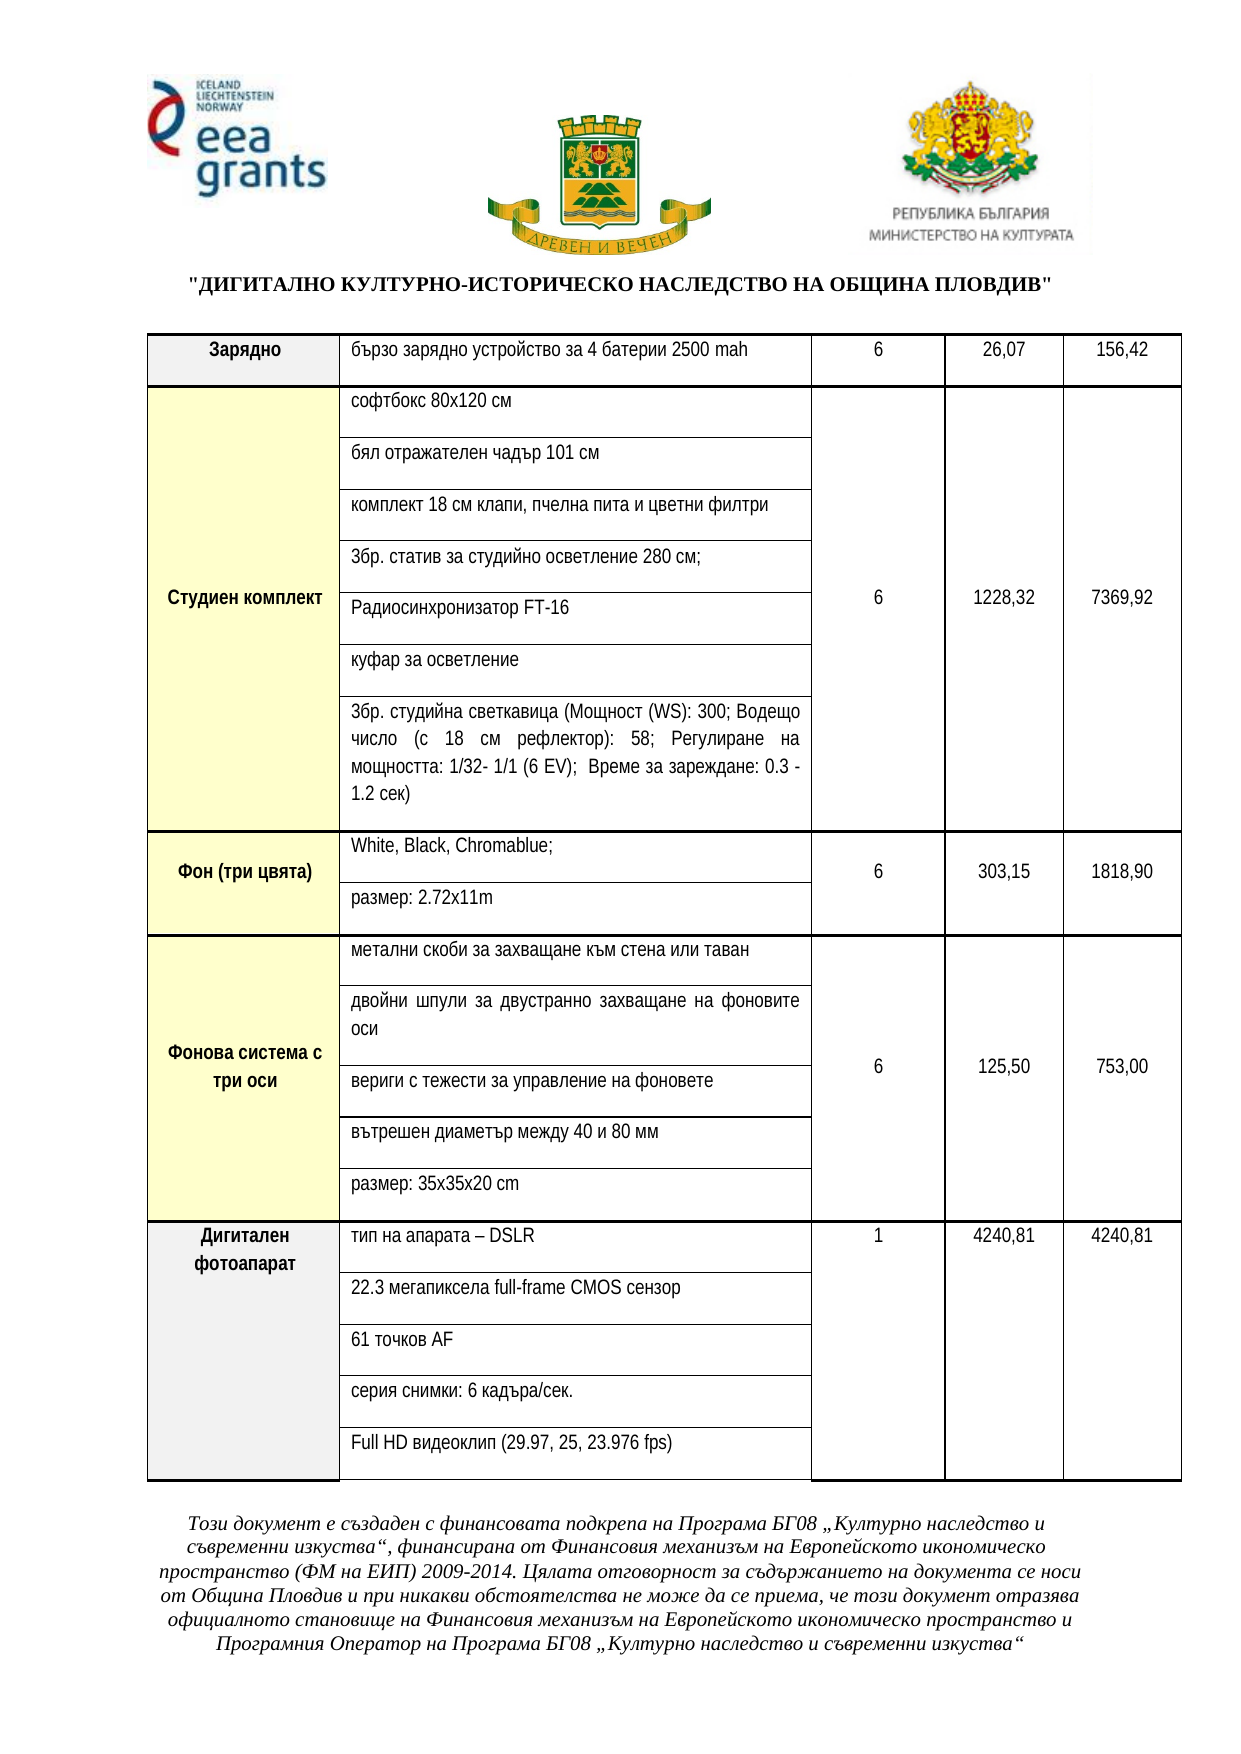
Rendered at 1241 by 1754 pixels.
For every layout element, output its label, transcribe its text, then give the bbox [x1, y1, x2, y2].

table_cell 7369,92 [1064, 388, 1181, 830]
table_cell тип на апарата – DSLR [340, 1223, 811, 1272]
table_cell Радиосинхронизатор FT-16 [340, 593, 811, 644]
table_cell 6 [812, 937, 944, 1220]
table_cell 125,50 [946, 937, 1063, 1220]
table_cell серия снимки: 6 кадъра/сек. [340, 1376, 811, 1427]
table_cell вътрешен диаметър между 40 и [340, 1118, 811, 1168]
table_cell Фонова система с три оси [148, 937, 339, 1220]
table_cell 156,42 [1064, 336, 1181, 385]
table_cell 26,07 [946, 336, 1063, 385]
table_cell 1 [812, 1223, 944, 1479]
table_cell Дигитален фотоапарат [148, 1223, 339, 1479]
table_cell 1818,90 [1064, 833, 1181, 933]
table_cell бял отражателен чадър [340, 438, 811, 489]
table_cell софтбокс 80х120 см [340, 388, 811, 437]
table_cell 6 [812, 388, 944, 830]
table_cell 3бр. статив за студийно осветление ; [340, 541, 811, 592]
table_cell Студиен комплект [148, 388, 339, 830]
table_cell метални скоби за захващане към стена или таван [340, 937, 811, 985]
table_cell двойни шпули за двустранно захващане на фоновите оси [340, 986, 811, 1064]
table_cell Зарядно [148, 336, 339, 385]
table_cell 4240,81 [946, 1223, 1063, 1479]
table_cell 303,15 [946, 833, 1063, 933]
table_cell 4240,81 [1064, 1223, 1181, 1479]
table_cell 22.3 мегапиксела full-frame CMOS сензор [340, 1273, 811, 1323]
table_cell Фон (три цвята) [148, 833, 339, 933]
table_cell бързо зарядно устройство за 4 батерии 2500 mah [340, 336, 811, 385]
table_cell 6 [812, 833, 944, 933]
table_cell размер: 35x35x20 cm [340, 1169, 811, 1220]
table_cell размер: 2.72x11m [340, 883, 811, 933]
table_cell 3бр. студийна светкавица (Мощност (WS): 300; Водещо число (с рефлектор): 58; Регулиране на мощността: 1/32- 1/1 (6 EV); Време за зареждане: 0.3 - 1.2 сек) [340, 697, 811, 830]
table_cell 61 точков AF [340, 1325, 811, 1375]
table_cell White, Black, Chromablue; [340, 833, 811, 882]
table_cell 753,00 [1064, 937, 1181, 1220]
table_cell Full HD видеоклип (29.97, 25, 23.976 fps) [340, 1428, 811, 1479]
picture [488, 115, 711, 255]
table_cell вериги с тежести за управление на фоновете [340, 1066, 811, 1116]
table_cell комплект клапи, пчелна пита и цветни филтри [340, 490, 811, 540]
table_cell 6 [812, 336, 944, 385]
picture [147, 74, 328, 208]
table_cell куфар за осветление [340, 645, 811, 696]
picture [848, 73, 1093, 255]
table_cell 1228,32 [946, 388, 1063, 830]
